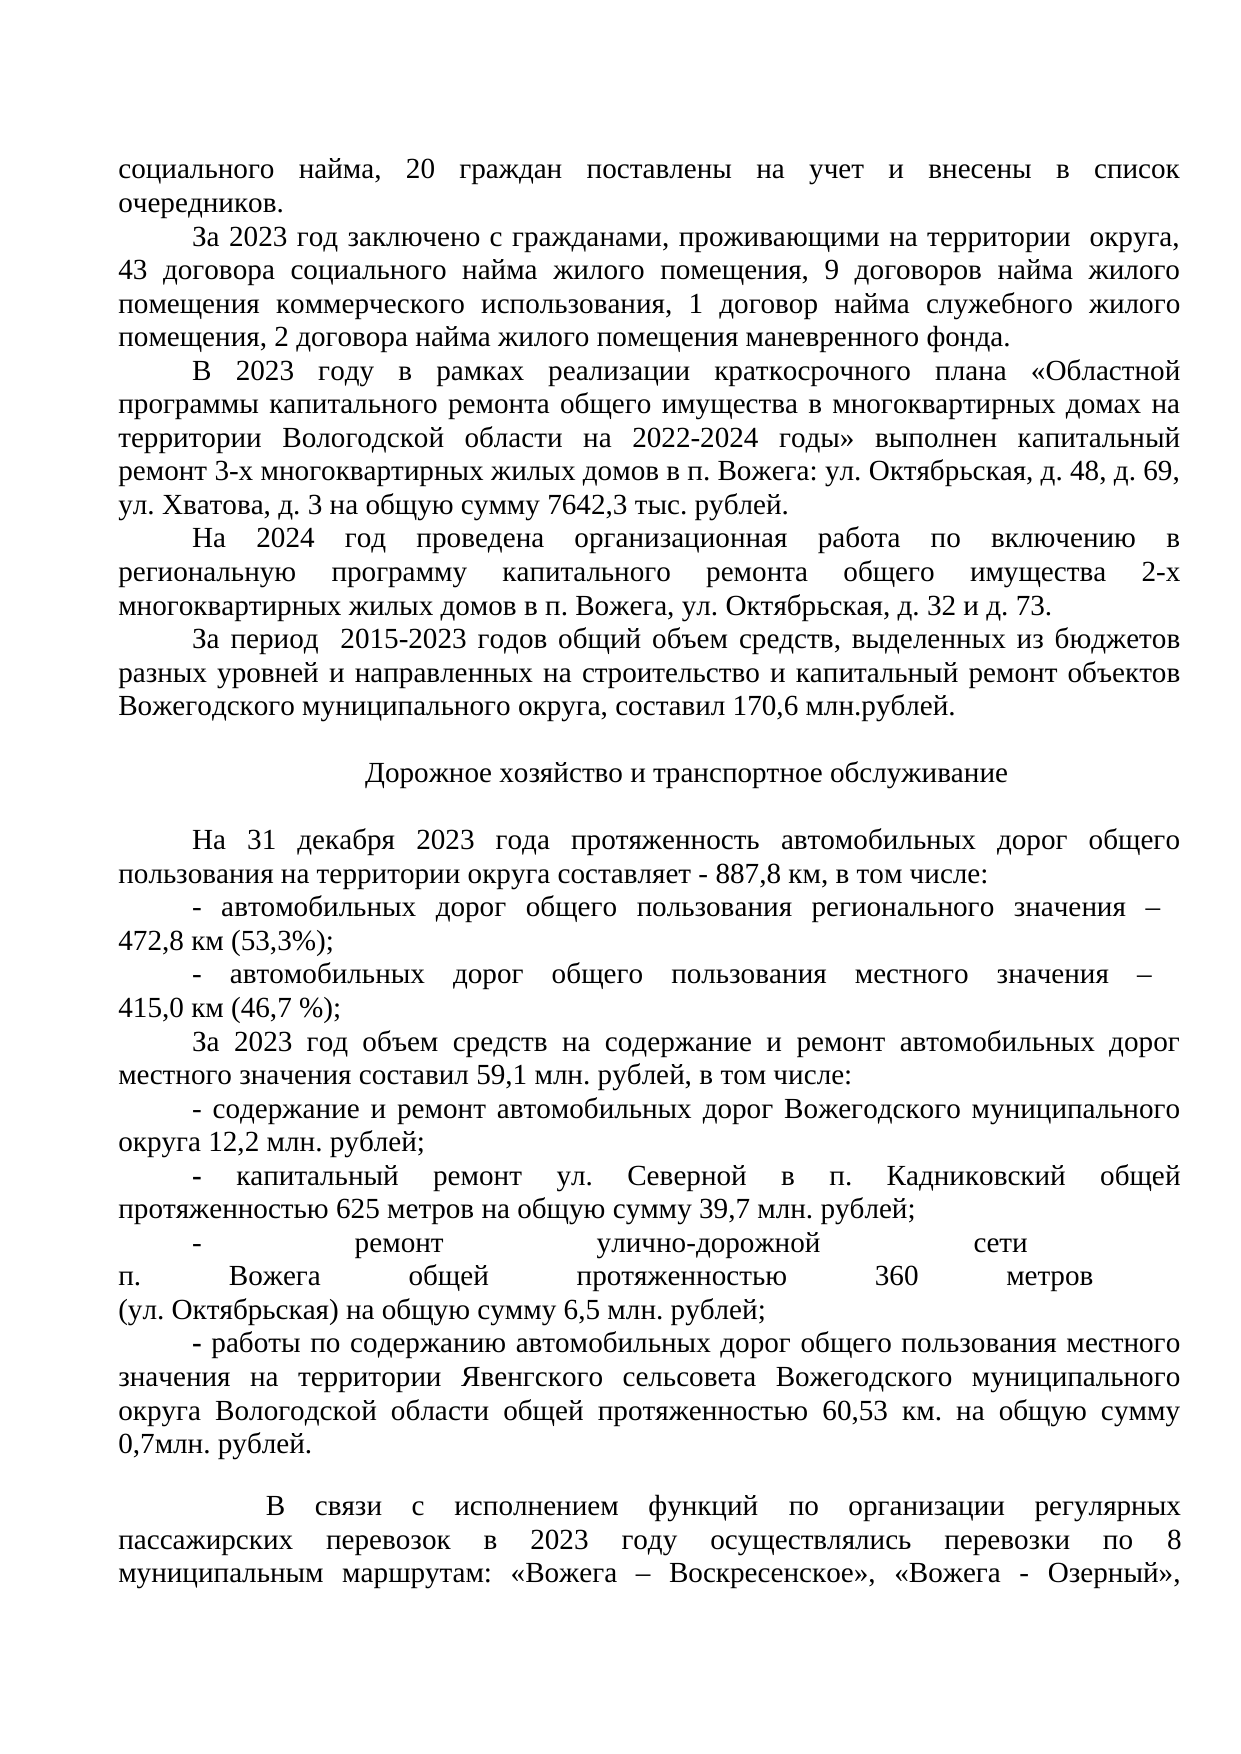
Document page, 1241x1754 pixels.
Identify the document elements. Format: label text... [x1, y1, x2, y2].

text За период 2015-2023 годов общий объем средств, выделенных из бюджетов разных уровней и направленных на строительство и капитальный ремонт объектов Вожегодского муниципального округа, составил 170,6 млн.рублей. [118, 621, 1181, 722]
text - работы по содержанию автомобильных дорог общего пользования местного значения на территории Явенгского сельсовета Вожегодского муниципального округа Вологодской области общей протяженностью 60,53 км. на общую сумму 0,7млн. рублей. [118, 1326, 1181, 1460]
text - автомобильных дорог общего пользования местного значения – (46,7 %); [118, 957, 1181, 1024]
text - капитальный ремонт ул. Северной в п. Кадниковский общей протяженностью 625 метров на общую сумму 39,7 млн. рублей; [118, 1158, 1181, 1225]
text За 2023 год заключено с гражданами, проживающими на территории округа, 43 договора социального найма жилого помещения, 9 договоров найма жилого помещения коммерческого использования, 1 договор найма служебного жилого помещения, 2 договора найма жилого помещения маневренного фонда. [118, 219, 1181, 353]
text - содержание и ремонт автомобильных дорог Вожегодского муниципального округа 12,2 млн. рублей; [118, 1091, 1181, 1158]
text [118, 1488, 1181, 1589]
text За 2023 год объем средств на содержание и ремонт автомобильных дорог местного значения составил 59,1 млн. рублей, в том числе: [118, 1024, 1181, 1091]
text Дорожное хозяйство и транспортное обслуживание [118, 755, 1181, 789]
text - автомобильных дорог общего пользования регионального значения – 472,8 км (53,3%); [118, 889, 1181, 957]
text В 2023 году в рамках реализации краткосрочного плана «Областной программы капитального ремонта общего имущества в многоквартирных домах на территории Вологодской области на 2022-2024 годы» выполнен капитальный ремонт 3-х многоквартирных жилых домов в п. Вожега: ул. Октябрьская, д. 48, д. 69, ул. Хватова, д. 3 на общую сумму 7642,3 тыс. рублей. [118, 353, 1181, 521]
text На 2024 год проведена организационная работа по включению в региональную программу капитального ремонта общего имущества 2-х многоквартирных жилых домов в п. Вожега, ул. Октябрьская, д. 32 и д. 73. [118, 521, 1181, 621]
text - ремонт улично-дорожной сети п. Вожега общей протяженностью 360 метров (ул. Октябрьская) на общую сумму 6,5 млн. рублей; [118, 1225, 1181, 1326]
text На 31 декабря 2023 года протяженность автомобильных дорог общего пользования на территории округа составляет - , в том числе: [118, 822, 1181, 889]
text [118, 152, 1181, 219]
